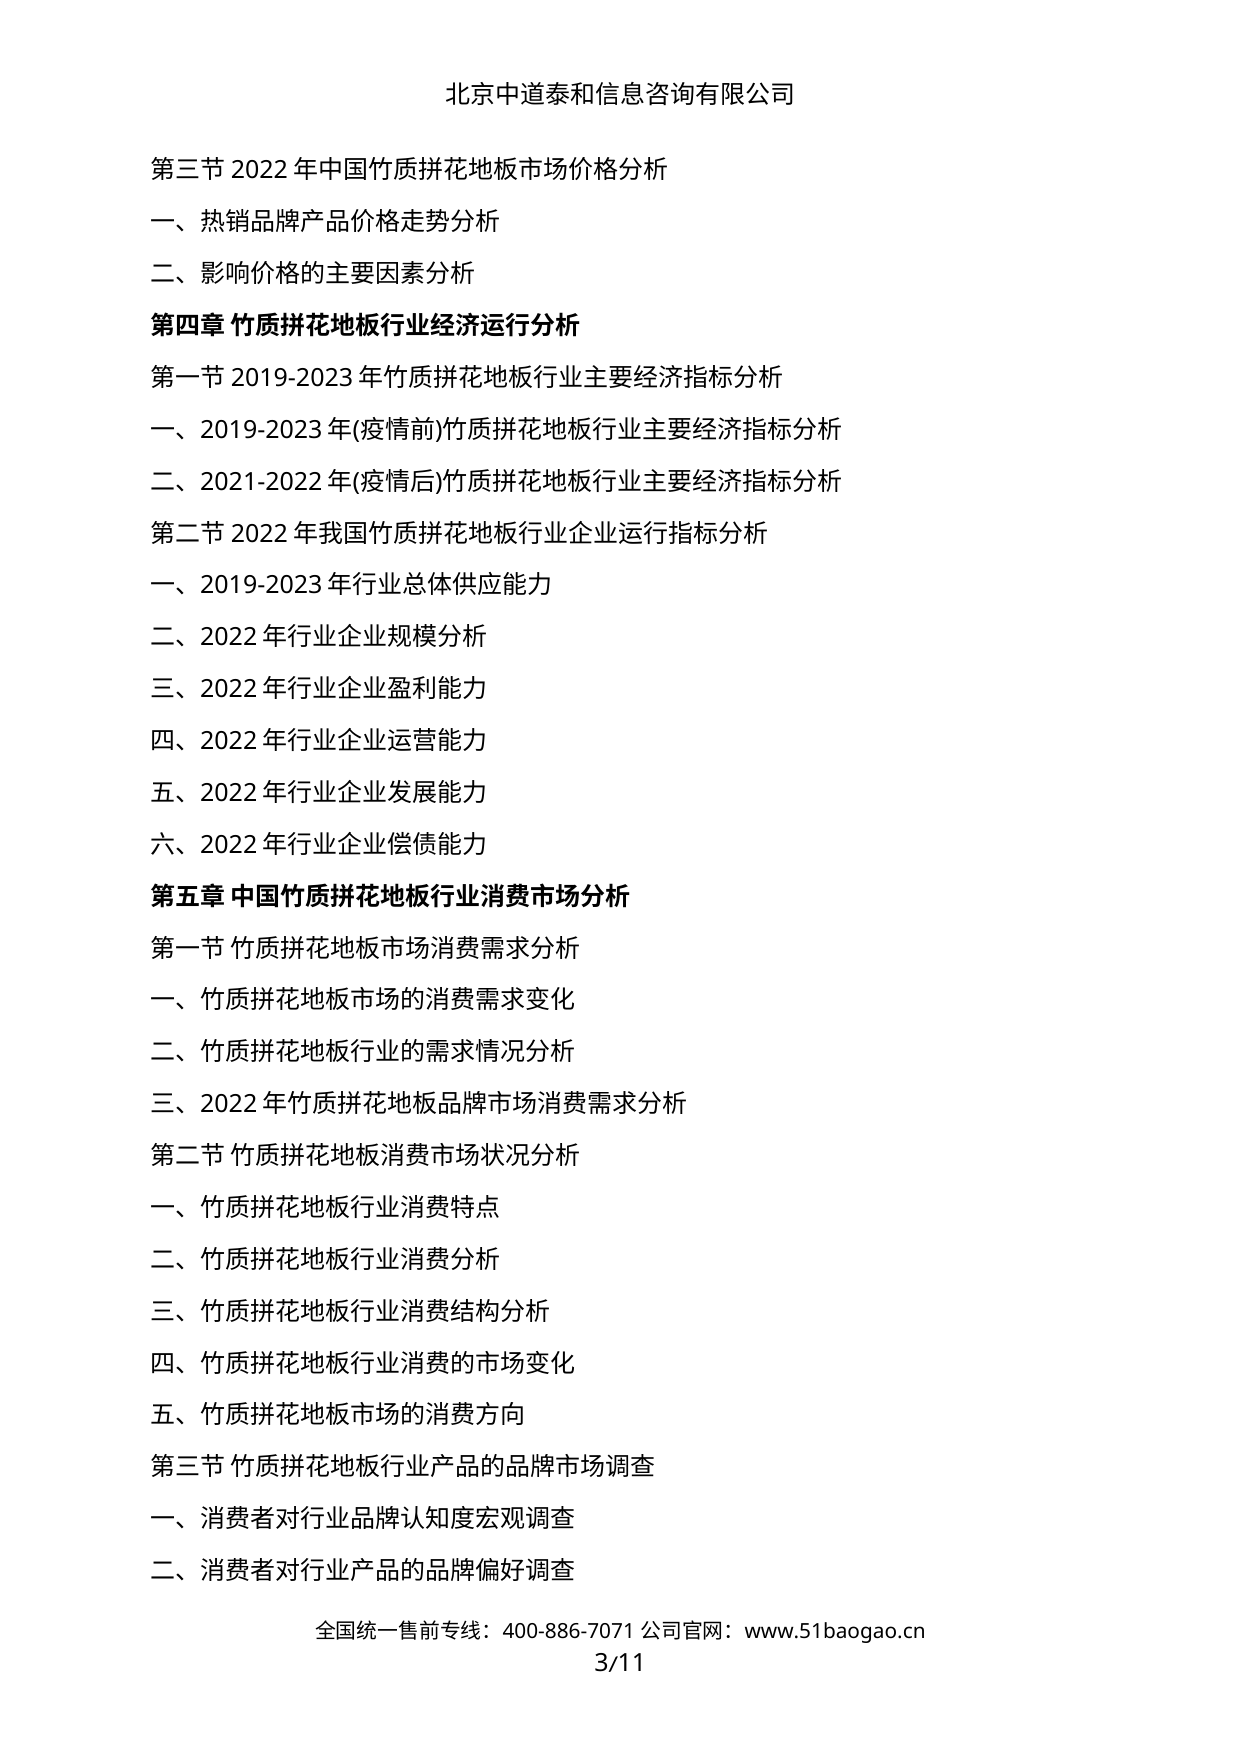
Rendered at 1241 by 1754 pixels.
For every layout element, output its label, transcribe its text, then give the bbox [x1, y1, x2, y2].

text 第四章 竹质拼花地板行业经济运行分析 [150, 306, 1090, 342]
text 第一节 竹质拼花地板市场消费需求分析 [150, 928, 1090, 964]
text 一、竹质拼花地板行业消费特点 [150, 1187, 1090, 1224]
text 二、消费者对行业产品的品牌偏好调查 [150, 1551, 1090, 1587]
text 六、2022年行业企业偿债能力 [150, 824, 1090, 861]
text 二、2022年行业企业规模分析 [150, 617, 1090, 653]
text 第三节 2022年中国竹质拼花地板市场价格分析 [150, 150, 1090, 186]
text 三、2022年行业企业盈利能力 [150, 669, 1090, 705]
text 三、2022年竹质拼花地板品牌市场消费需求分析 [150, 1084, 1090, 1120]
text 二、影响价格的主要因素分析 [150, 254, 1090, 290]
text 三、竹质拼花地板行业消费结构分析 [150, 1291, 1090, 1327]
text 一、热销品牌产品价格走势分析 [150, 202, 1090, 238]
text 五、竹质拼花地板市场的消费方向 [150, 1395, 1090, 1431]
text 二、竹质拼花地板行业消费分析 [150, 1239, 1090, 1276]
text 一、消费者对行业品牌认知度宏观调查 [150, 1499, 1090, 1535]
text 第二节 竹质拼花地板消费市场状况分析 [150, 1136, 1090, 1172]
text 第三节 竹质拼花地板行业产品的品牌市场调查 [150, 1447, 1090, 1483]
text 四、竹质拼花地板行业消费的市场变化 [150, 1343, 1090, 1379]
text 第一节 2019-2023年竹质拼花地板行业主要经济指标分析 [150, 357, 1090, 394]
text 一、2019-2023年(疫情前)竹质拼花地板行业主要经济指标分析 [150, 409, 1090, 446]
text 二、竹质拼花地板行业的需求情况分析 [150, 1032, 1090, 1068]
text 四、2022年行业企业运营能力 [150, 721, 1090, 757]
text 一、2019-2023年行业总体供应能力 [150, 565, 1090, 601]
text 第五章 中国竹质拼花地板行业消费市场分析 [150, 876, 1090, 912]
text 二、2021-2022年(疫情后)竹质拼花地板行业主要经济指标分析 [150, 461, 1090, 497]
text 五、2022年行业企业发展能力 [150, 772, 1090, 809]
text 一、竹质拼花地板市场的消费需求变化 [150, 980, 1090, 1016]
text 第二节 2022年我国竹质拼花地板行业企业运行指标分析 [150, 513, 1090, 549]
